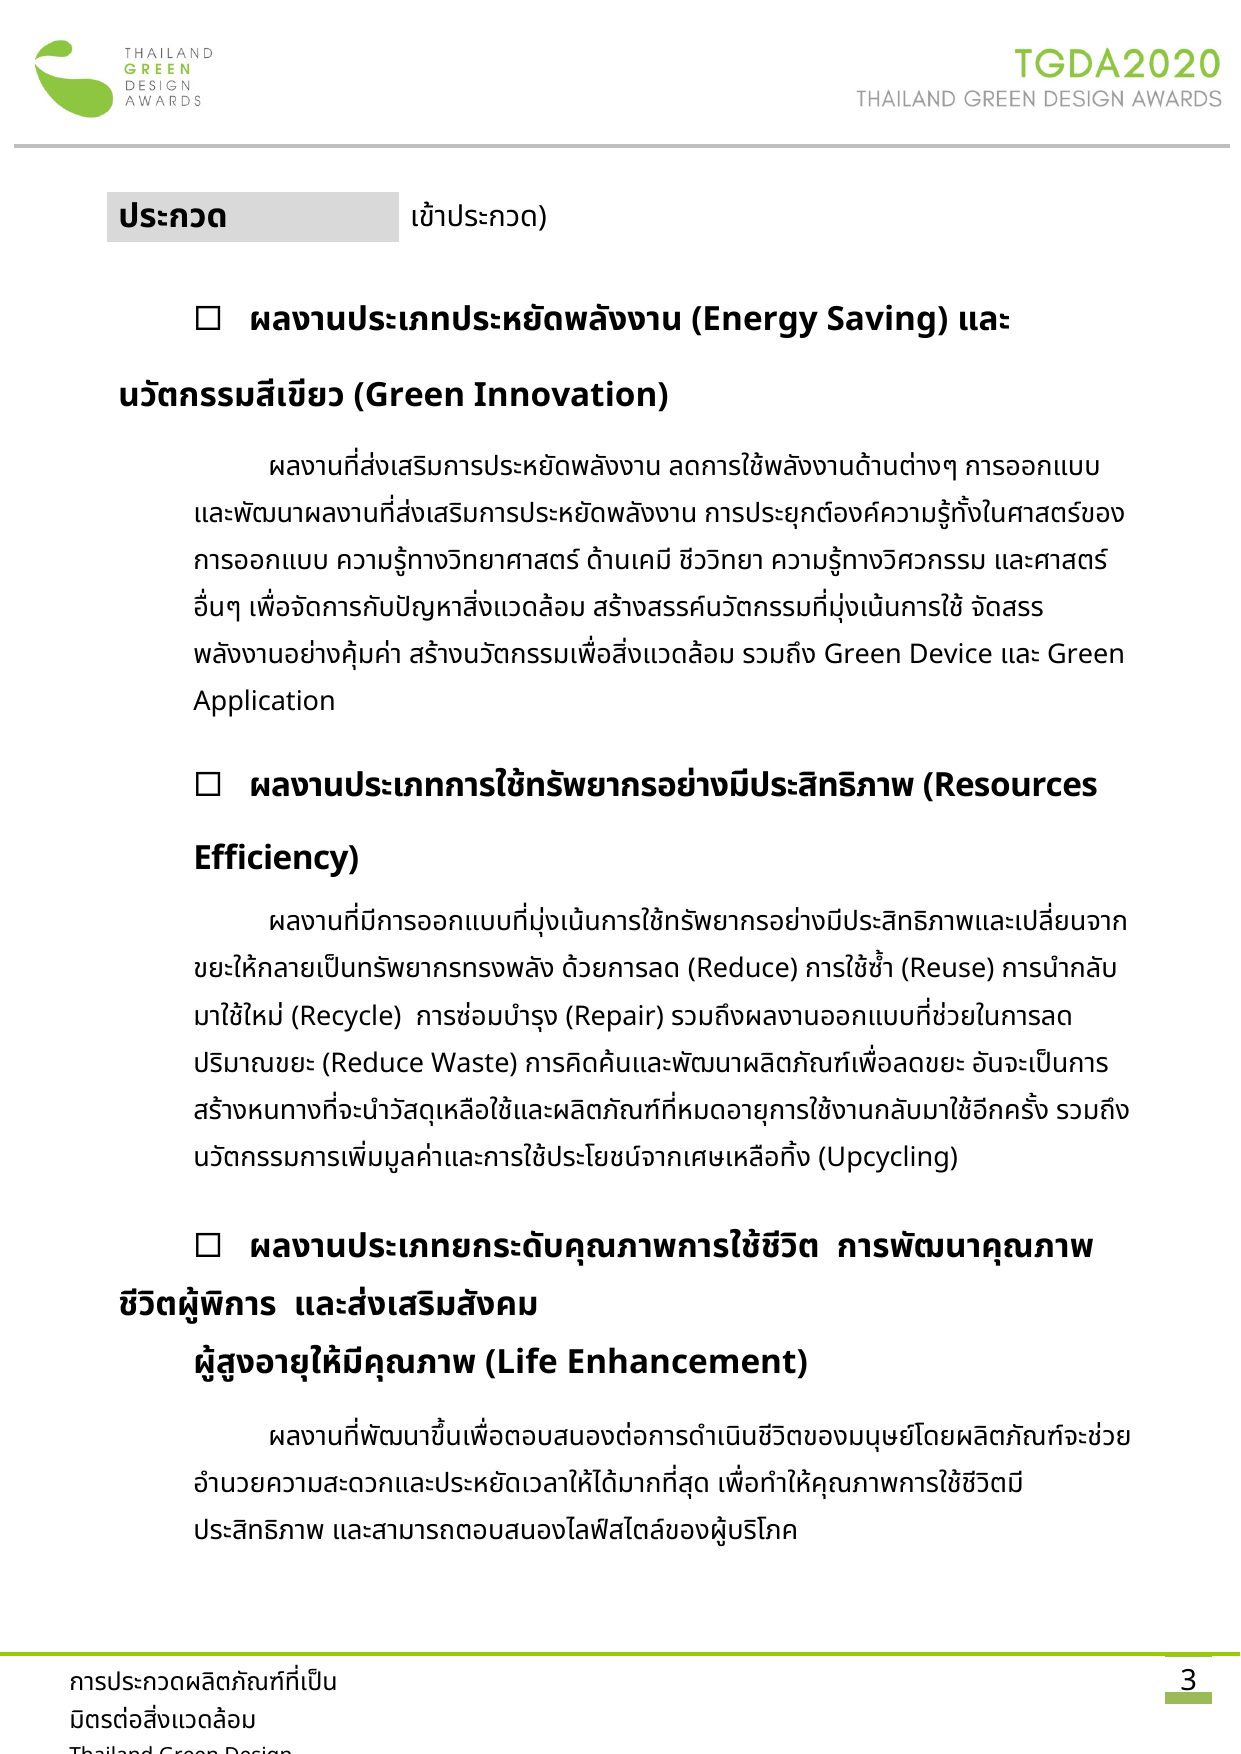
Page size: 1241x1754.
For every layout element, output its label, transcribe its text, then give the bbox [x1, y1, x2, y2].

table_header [399, 192, 1133, 242]
text ผลงานที่มีการออกแบบที่มุ่งเน้นการใช้ทรัพยากรอย่างมีประสิทธิภาพและเปลี่ยนจากขยะให้กลายเป็นทรัพยากรทรงพลัง ด้วยการลด (Reduce) การใช้ซ้ำ (Reuse) การนำกลับมาใช้ใหม่ (Recycle) การซ่อมบำรุง (Repair) รวมถึงผลงานออกแบบที่ช่วยในการลดปริมาณขยะ (Reduce Waste) การคิดค้นและพัฒนาผลิตภัณฑ์เพื่อลดขยะ อันจะเป็นการสร้างหนทางที่จะนำวัสดุเหลือใช้และผลิตภัณฑ์ที่หมดอายุการใช้งานกลับมาใช้อีกครั้ง รวมถึงนวัตกรรมการเพิ่มมูลค่าและการใช้ประโยชน์จากเศษเหลือทิ้ง (Upcycling) [193, 902, 1137, 1178]
text ผลงานประเภทประหยัดพลังงาน (Energy Saving) และ นวัตกรรมสีเขียว (Green Innovation) [118, 294, 1137, 421]
picture [34, 30, 225, 128]
text ผลงานที่ส่งเสริมการประหยัดพลังงาน ลดการใช้พลังงานด้านต่างๆ การออกแบบและพัฒนาผลงานที่ส่งเสริมการประหยัดพลังงาน การประยุกต์องค์ความรู้ทั้งในศาสตร์ของการออกแบบ ความรู้ทางวิทยาศาสตร์ ด้านเคมี ชีววิทยา ความรู้ทางวิศวกรรม และศาสตร์อื่นๆ เพื่อจัดการกับปัญหาสิ่งแวดล้อม สร้างสรรค์นวัตกรรมที่มุ่งเน้นการใช้ จัดสรร พลังงานอย่างคุ้มค่า สร้างนวัตกรรมเพื่อสิ่งแวดล้อม รวมถึง Green Device และ Green Application [193, 446, 1137, 718]
text ผลงานประเภทยกระดับคุณภาพการใช้ชีวิต การพัฒนาคุณภาพชีวิตผู้พิการ และส่งเสริมสังคม [118, 1222, 1137, 1330]
text ผลงานที่พัฒนาขึ้นเพื่อตอบสนองต่อการดำเนินชีวิตของมนุษย์โดยผลิตภัณฑ์จะช่วยอำนวยความสะดวกและประหยัดเวลาให้ได้มากที่สุด เพื่อทำให้คุณภาพการใช้ชีวิตมีประสิทธิภาพ และสามารถตอบสนองไลฟ์สไตล์ของผู้บริโภค [193, 1417, 1137, 1551]
text ผู้สูงอายุให้มีคุณภาพ (Life Enhancement) [118, 1338, 1137, 1388]
table_header 2. ประเภทการประกวด [107, 192, 399, 242]
text ผลงานประเภทการใช้ทรัพยากรอย่างมีประสิทธิภาพ (Resources Efficiency) [193, 760, 1137, 879]
picture [786, 23, 1225, 129]
